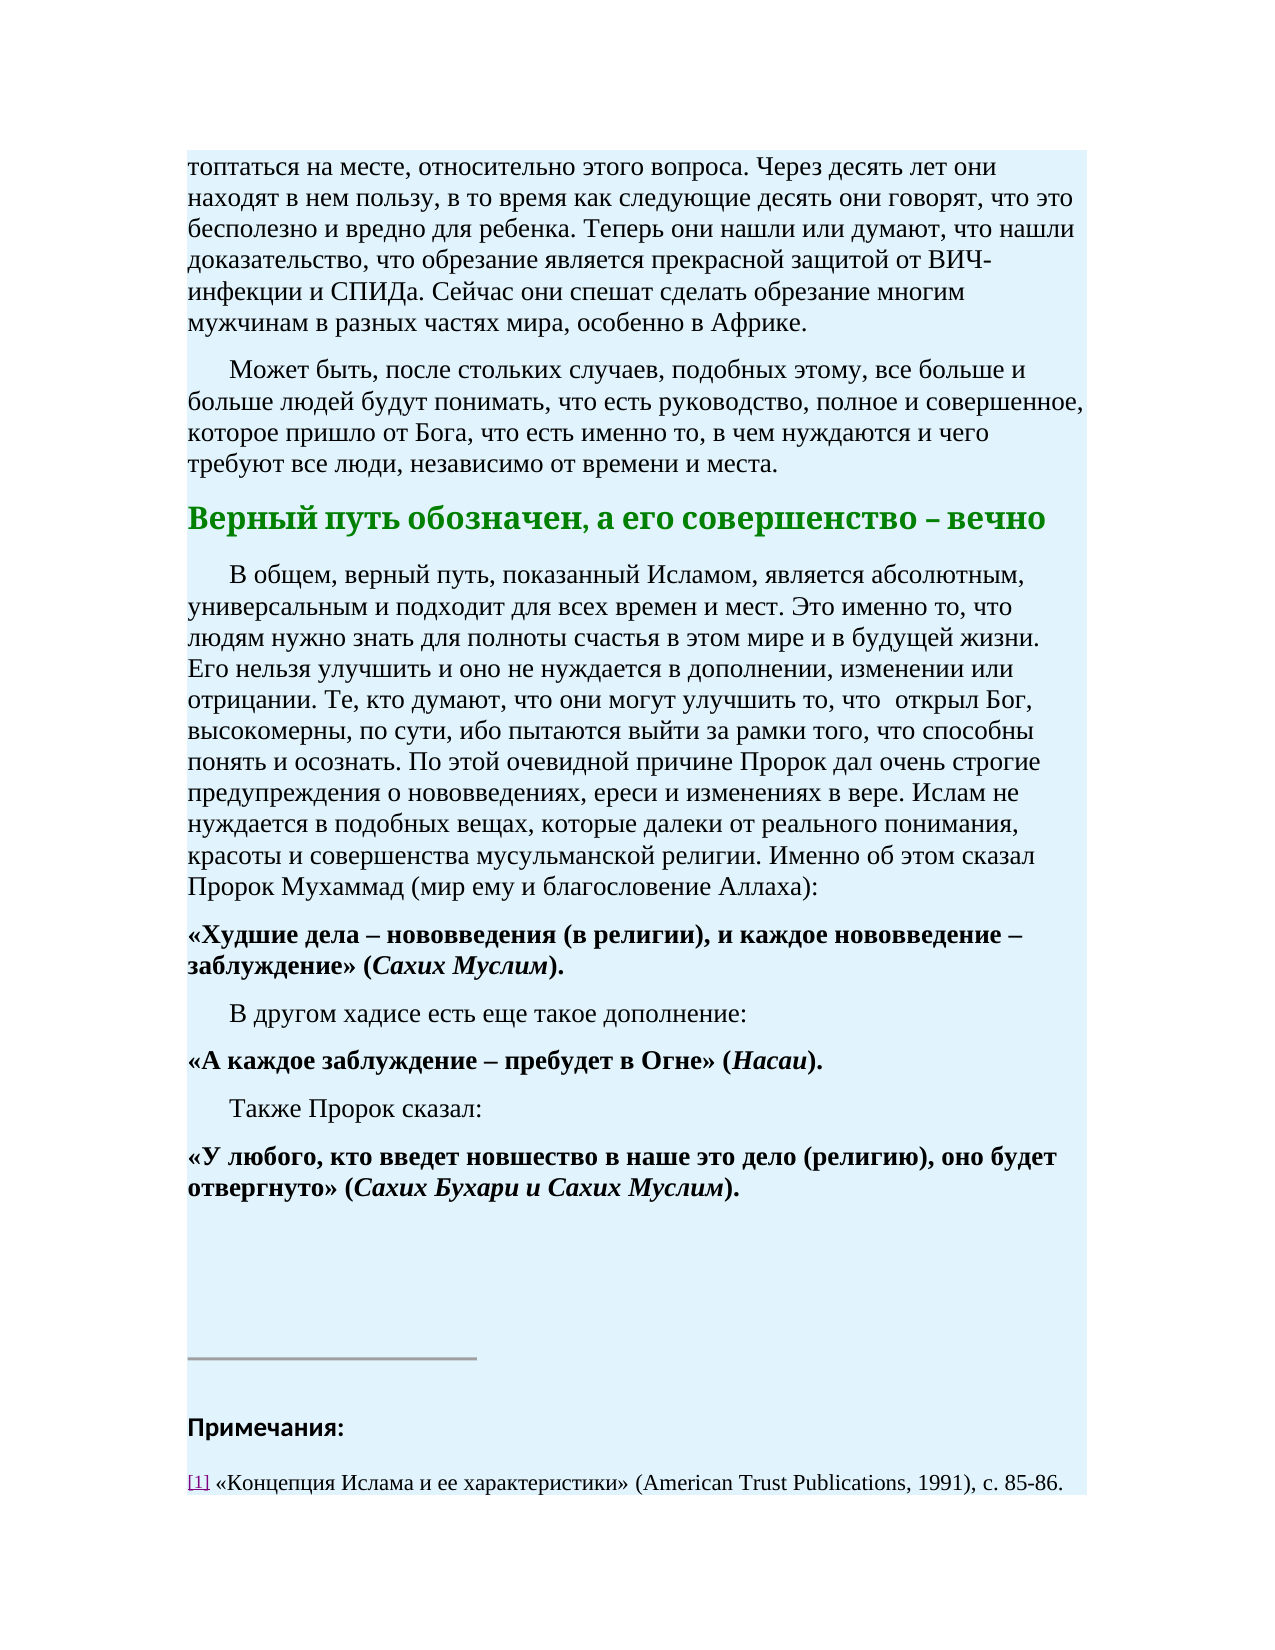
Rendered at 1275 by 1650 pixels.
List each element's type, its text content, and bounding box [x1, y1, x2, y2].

text Также Пророк сказал: [187, 1092, 1087, 1123]
text «У любого, кто введет новшество в наше это дело (религию), оно будет отвергнуто» (Сахих Бухари и Сахих Муслим). [187, 1140, 1087, 1202]
text «А каждое заблуждение – пребудет в Огне» (Насаи). [187, 1044, 1087, 1076]
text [187, 150, 1087, 337]
text В другом хадисе есть еще такое дополнение: [187, 997, 1087, 1028]
text Примечания: [187, 1410, 1087, 1443]
text [1] «Концепция Ислама и ее характеристики» (American Trust Publications, 1991), с. 85-86. [187, 1469, 1087, 1495]
text «Худшие дела – нововведения (в религии), и каждое нововведение – заблуждение» (Сахих Муслим). [187, 918, 1087, 980]
text Может быть, после стольких случаев, подобных этому, все больше и больше людей будут понимать, что есть руководство, полное и совершенное, которое пришло от Бога, что есть именно то, в чем нуждаются и чего требуют все люди, независимо от времени и места. [187, 353, 1087, 478]
subtitle Верный путь обозначен, а его совершенство – вечно [187, 502, 1087, 537]
text В общем, верный путь, показанный Исламом, является абсолютным, универсальным и подходит для всех времен и мест. Это именно то, что людям нужно знать для полноты счастья в этом мире и в будущей жизни. Его нельзя улучшить и оно не нуждается в дополнении, изменении или отрицании. Те, кто думают, что они могут улучшить то, что открыл Бог, высокомерны, по сути, ибо пытаются выйти за рамки того, что способны понять и осознать. По этой очевидной причине Пророк дал очень строгие предупреждения о нововведениях, ереси и изменениях в вере. Ислам не нуждается в подобных вещах, которые далеки от реального понимания, красоты и совершенства мусульманской религии. Именно об этом сказал Пророк Мухаммад (мир ему и благословение Аллаха): [187, 558, 1087, 901]
